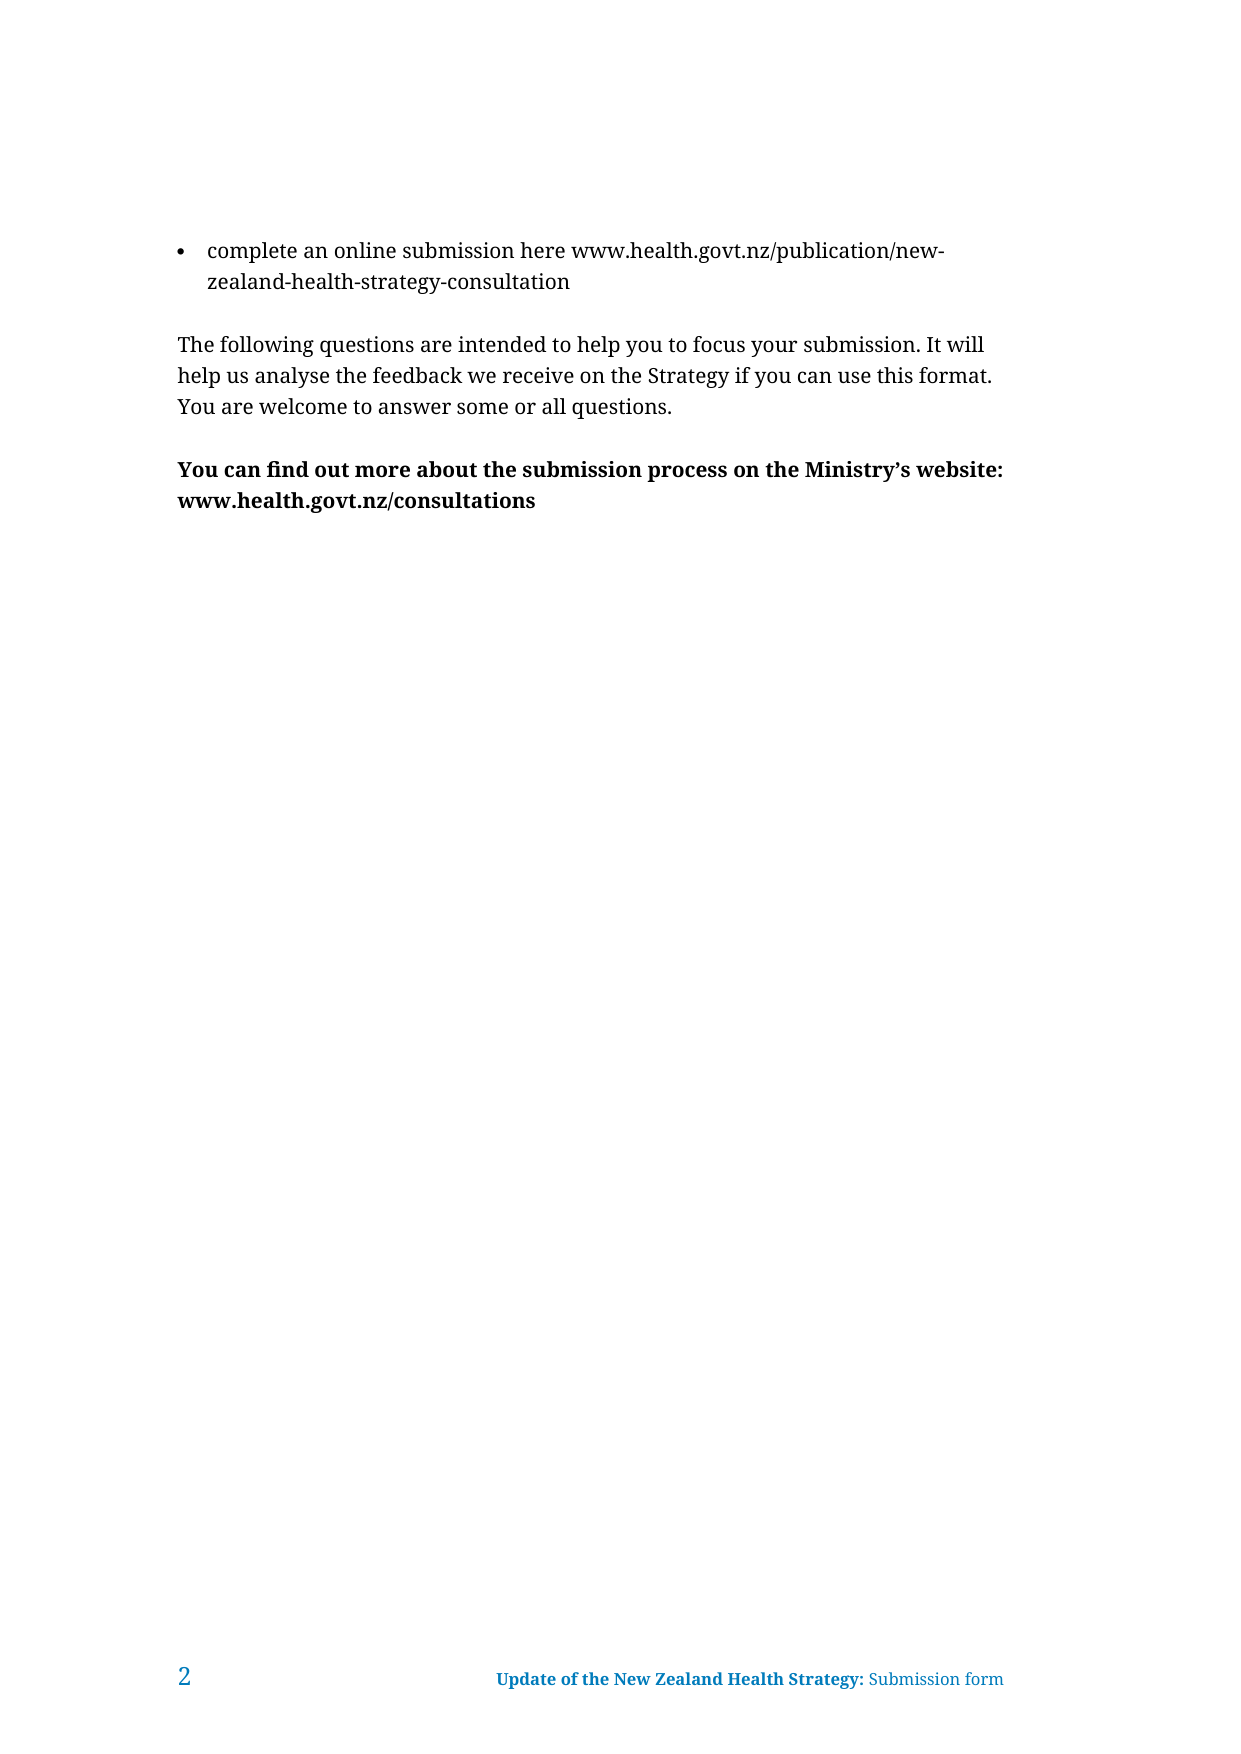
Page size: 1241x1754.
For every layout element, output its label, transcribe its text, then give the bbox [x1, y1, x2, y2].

text complete an online submission here www.health.govt.nz/publication/new-zealand-health-strategy-consultation [177, 236, 1004, 296]
text You can find out more about the submission process on the Ministry’s website: www.health.govt.nz/consultations [177, 455, 1004, 515]
text The following questions are intended to help you to focus your submission. It will help us analyse the feedback we receive on the Strategy if you can use this format. You are welcome to answer some or all questions. [177, 330, 1004, 421]
